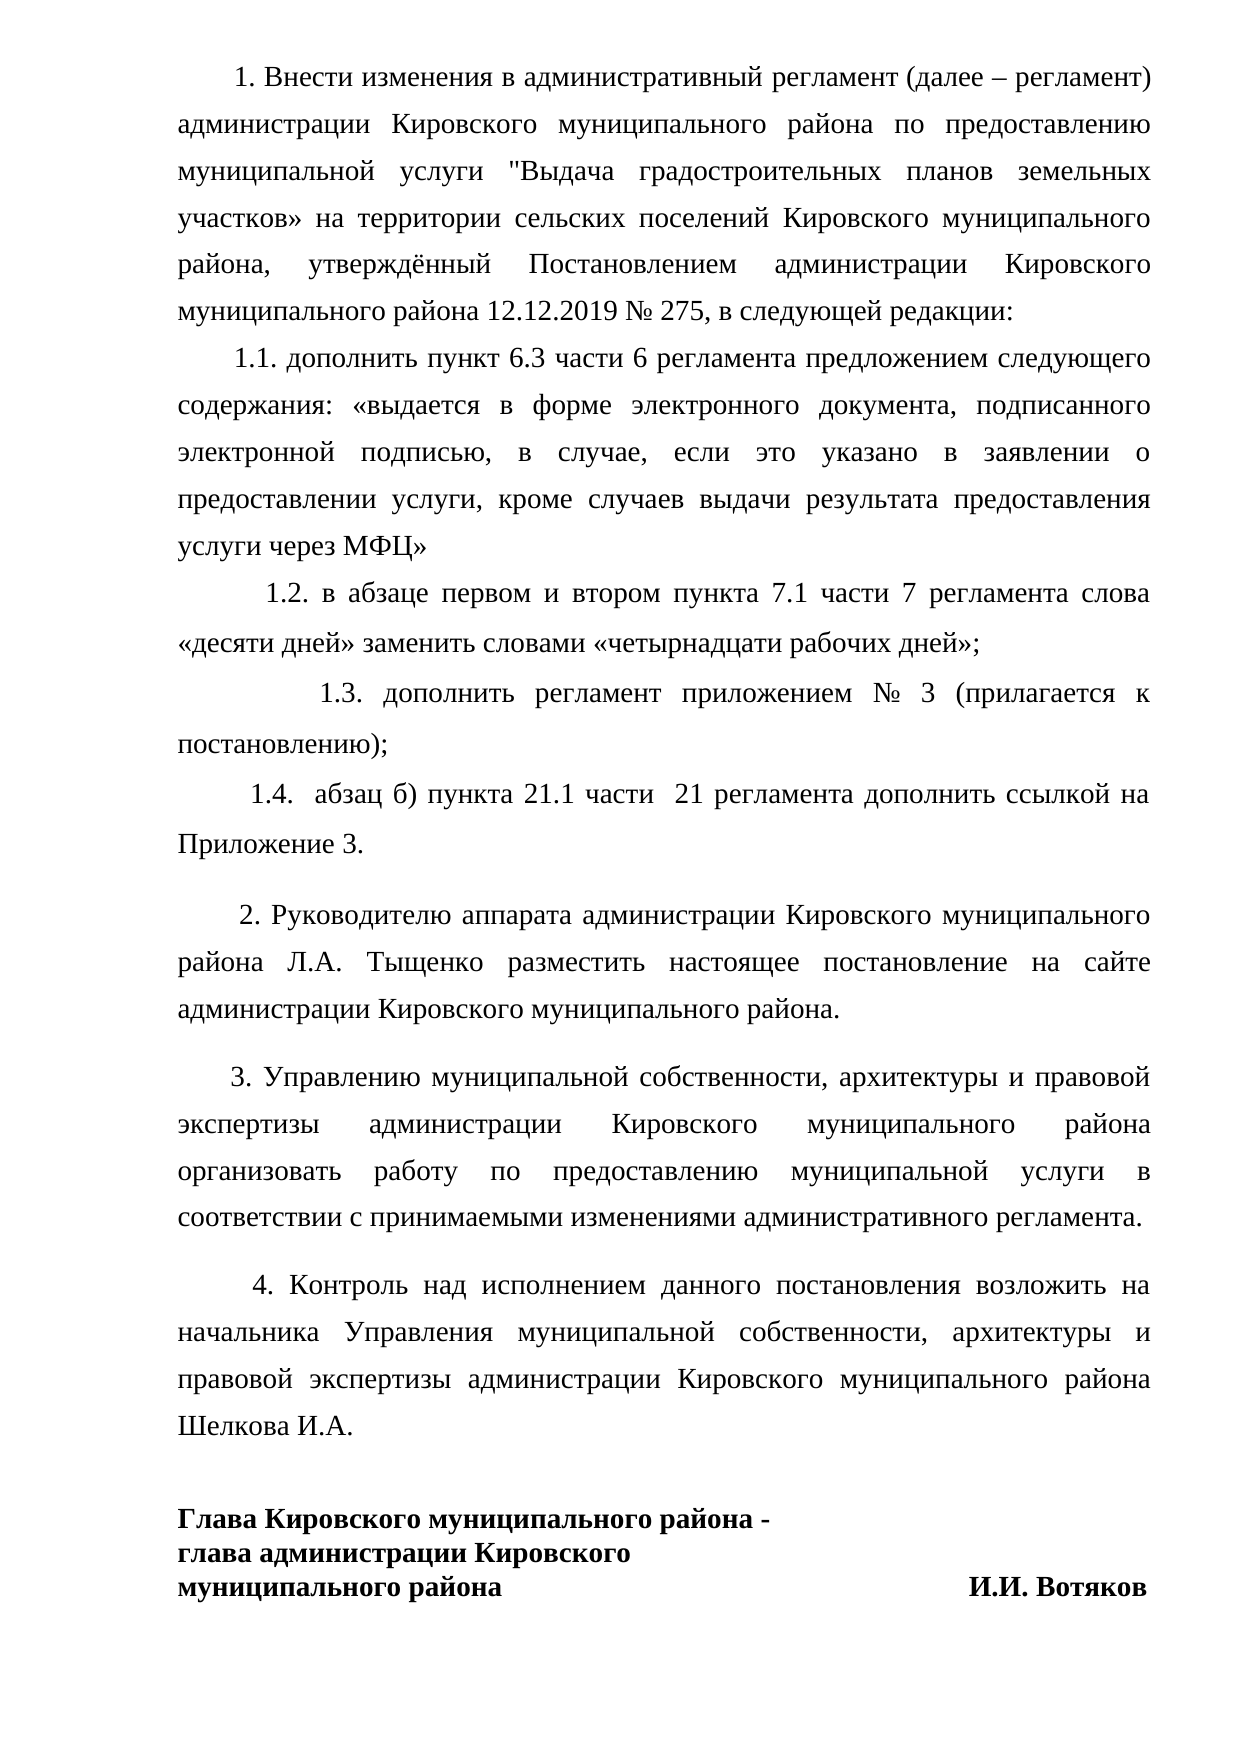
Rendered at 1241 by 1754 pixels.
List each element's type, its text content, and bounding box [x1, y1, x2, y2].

text 1. Внести изменения в административный регламент (далее – регламент) администрации Кировского муниципального района по предоставлению муниципальной услуги "Выдача градостроительных планов земельных участков» на территории сельских поселений Кировского муниципального района, утверждённый Постановлением администрации Кировского муниципального района 12.12.2019 № 275, в следующей редакции: [177, 59, 1152, 327]
text 4. Контроль над исполнением данного постановления возложить на начальника Управления муниципальной собственности, архитектуры и правовой экспертизы администрации Кировского муниципального района Шелкова И.А. [177, 1267, 1152, 1441]
text 2. Руководителю аппарата администрации Кировского муниципального района Л.А. Тыщенко разместить настоящее постановление на сайте администрации Кировского муниципального района. [177, 897, 1152, 1025]
text Глава Кировского муниципального района - [177, 1502, 1152, 1535]
text 1.1. дополнить пункт 6.3 части 6 регламента предложением следующего содержания: «выдается в форме электронного документа, подписанного электронной подписью, в случае, если это указано в заявлении о предоставлении услуги, кроме случаев выдачи результата предоставления услуги через МФЦ» [177, 340, 1152, 561]
text 1.4. абзац б) пункта 21.1 части 21 регламента дополнить ссылкой на Приложение 3. [177, 776, 1152, 860]
text муниципального района И.И. Вотяков [177, 1569, 1152, 1602]
text 1.2. в абзаце первом и втором пункта 7.1 части 7 регламента слова «десяти дней» заменить словами «четырнадцати рабочих дней»; [177, 575, 1152, 659]
text 1.3. дополнить регламент приложением № 3 (прилагается к постановлению); [177, 675, 1152, 759]
text глава администрации Кировского [177, 1535, 1152, 1569]
text 3. Управлению муниципальной собственности, архитектуры и правовой экспертизы администрации Кировского муниципального района организовать работу по предоставлению муниципальной услуги в соответствии с принимаемыми изменениями административного регламента. [177, 1059, 1152, 1233]
